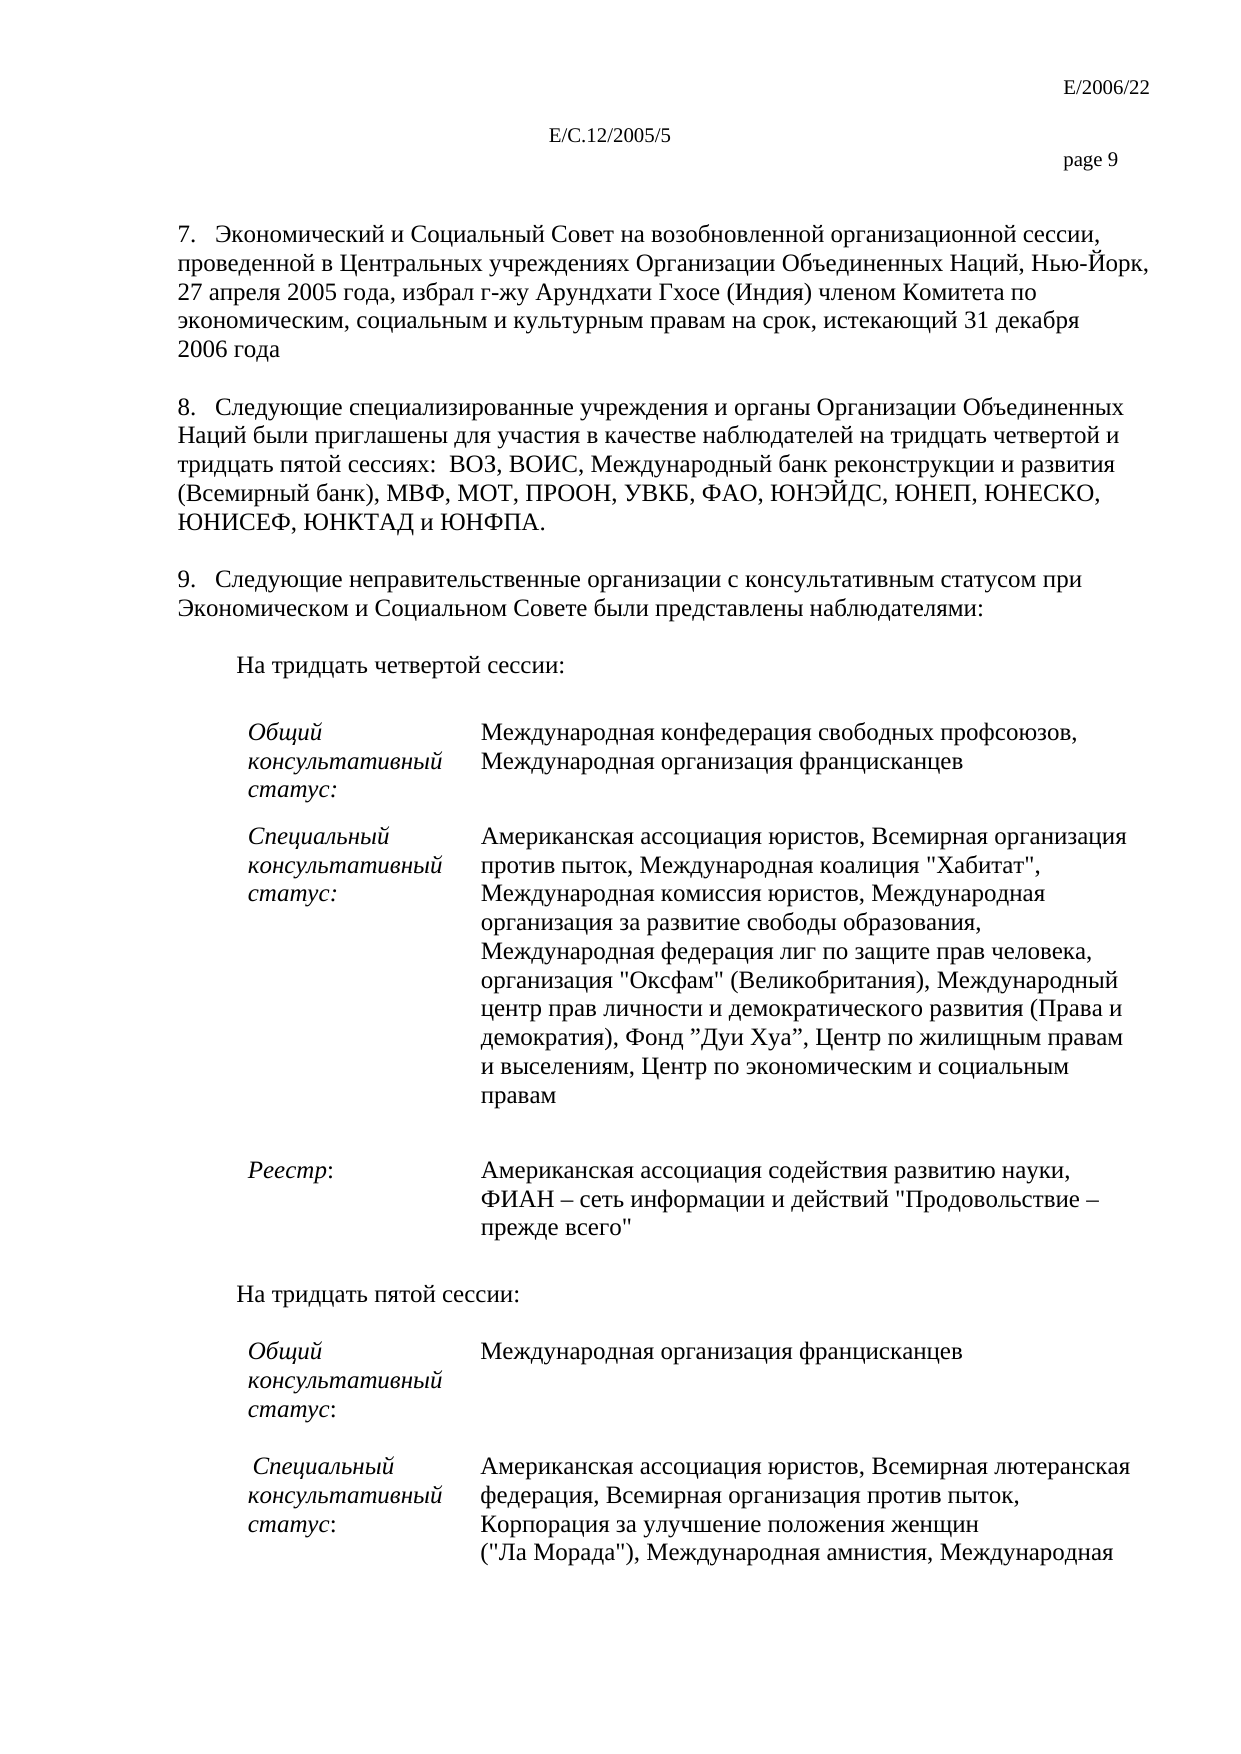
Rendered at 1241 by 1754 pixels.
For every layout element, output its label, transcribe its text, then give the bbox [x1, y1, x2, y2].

table_cell Специальный консультативный статус: [177, 812, 469, 1146]
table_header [177, 1336, 469, 1566]
table_cell Реестр: [177, 1146, 469, 1250]
list Следующие неправительственные организации с консультативным статусом при Экономическом и Социальном Совете были представлены наблюдателями: [177, 564, 1152, 622]
list Следующие специализированные учреждения и органы Организации Объединенных Наций были приглашены для участия в качестве наблюдателей на тридцать четвертой и тридцать пятой сессиях: ВОЗ, ВОИС, Международный банк реконструкции и развития (Всемирный банк), МВФ, МОТ, ПРООН, УВКБ, ФАО, ЮНЭЙДС, ЮНЕП, ЮНЕСКО, ЮНИСЕФ, ЮНКТАД и ЮНФПА. [177, 392, 1152, 536]
text На тридцать пятой сессии: [177, 1279, 1152, 1307]
table_cell Американская ассоциация юристов, Всемирная организация против пыток, Международная коалиция "Хабитат", Международная комиссия юристов, Международная организация за развитие свободы образования, Международная федерация лиг по защите прав человека, организация "Оксфам" (Великобритания), Международный центр прав личности и демократического развития (Права и демократия), Фонд ”Дуи Хуа”, Центр по жилищным правам и выселениям, Центр по экономическим и социальным правам [469, 812, 1152, 1146]
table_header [469, 1336, 1152, 1566]
table_header Международная конфедерация свободных профсоюзов, Международная организация францисканцев [469, 708, 1152, 812]
table_header Общий консультативный статус: [177, 708, 469, 812]
text На тридцать четвертой сессии: [177, 651, 1152, 679]
table_cell Американская ассоциация содействия развитию науки, ФИАН – сеть информации и действий "Продовольствие – прежде всего" [469, 1146, 1152, 1250]
list Экономический и Социальный Совет на возобновленной организационной сессии, проведенной в Центральных учреждениях Организации Объединенных Наций, Нью-Йорк, 27 апреля 2005 года, избрал г-жу Арундхати Гхосе (Индия) членом Комитета по экономическим, социальным и культурным правам на срок, истекающий 31 декабря 2006 года [177, 219, 1152, 363]
